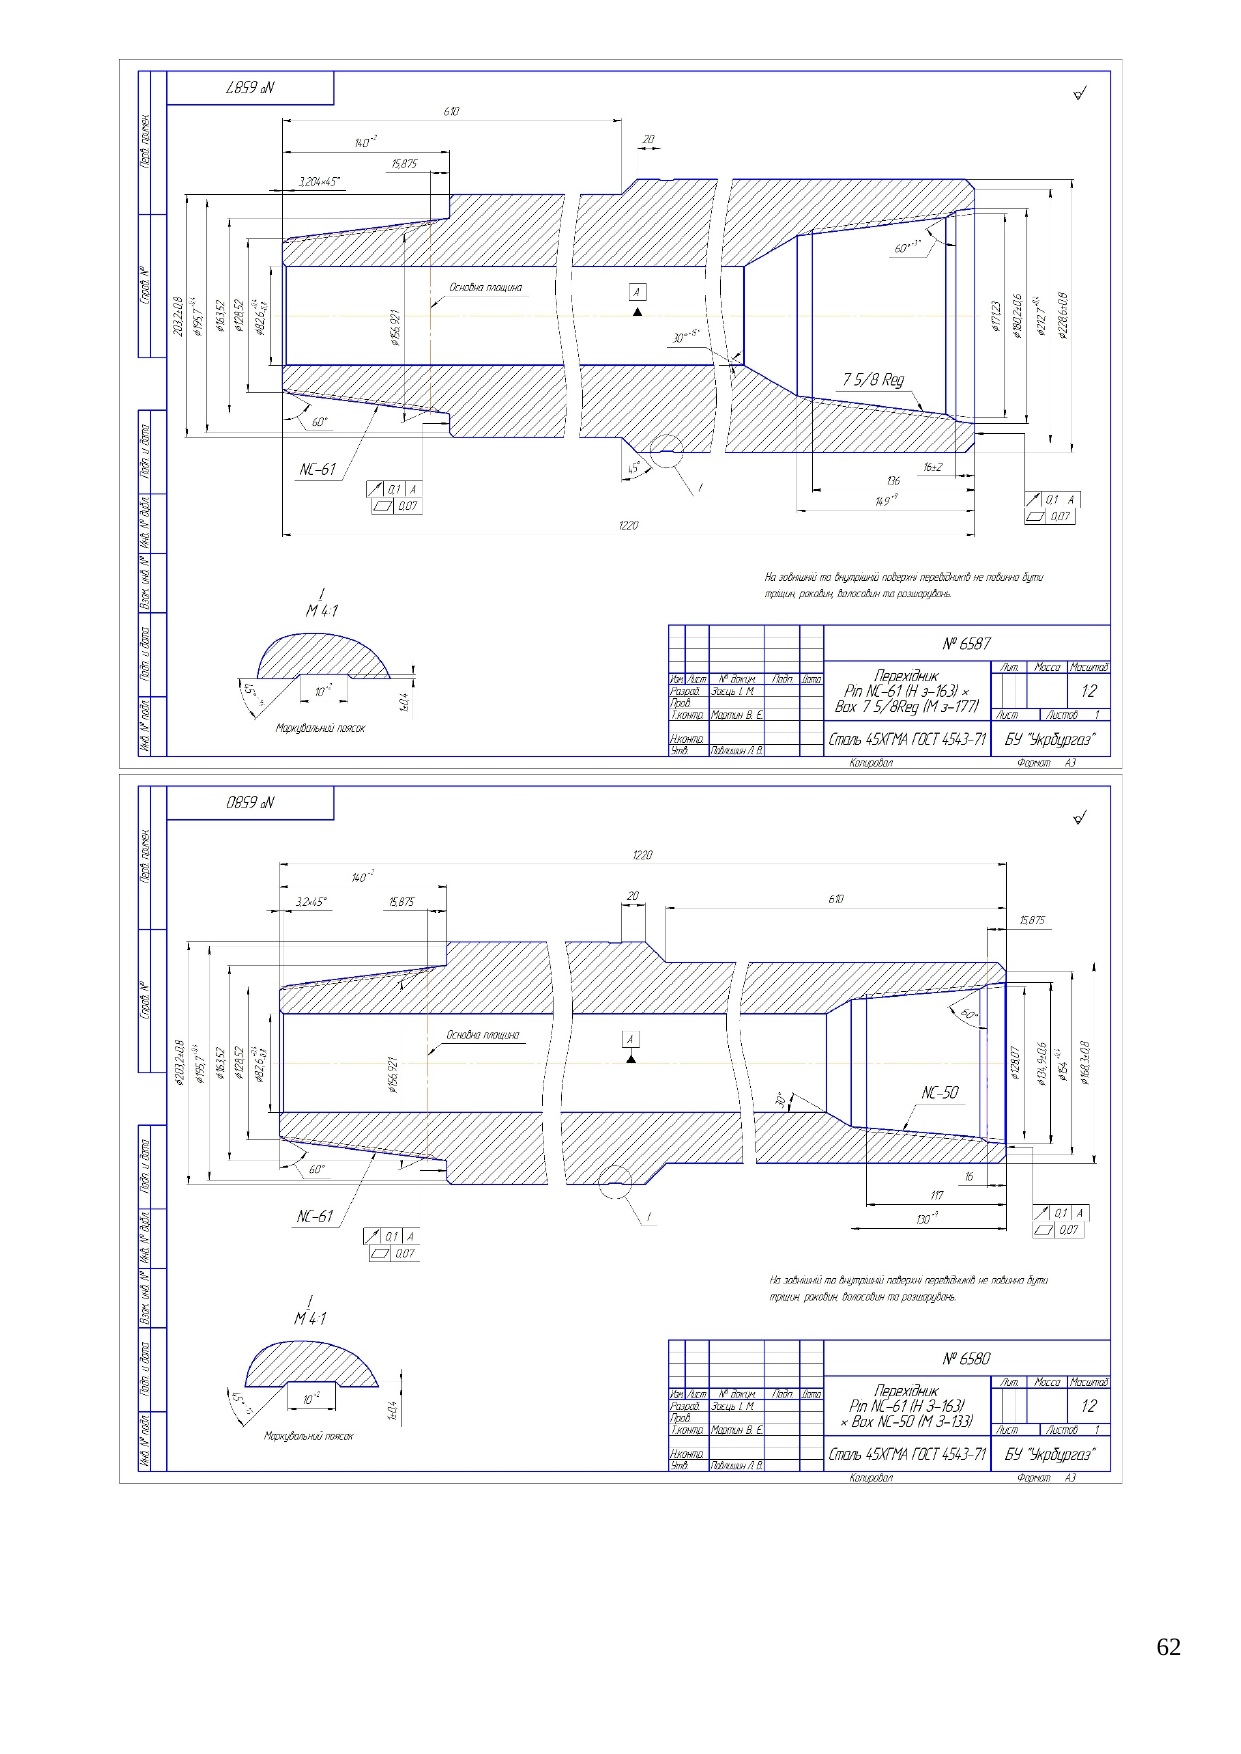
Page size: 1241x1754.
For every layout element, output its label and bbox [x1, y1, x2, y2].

picture [118, 773, 1123, 1484]
text [118, 59, 1181, 1483]
picture [118, 59, 1123, 769]
